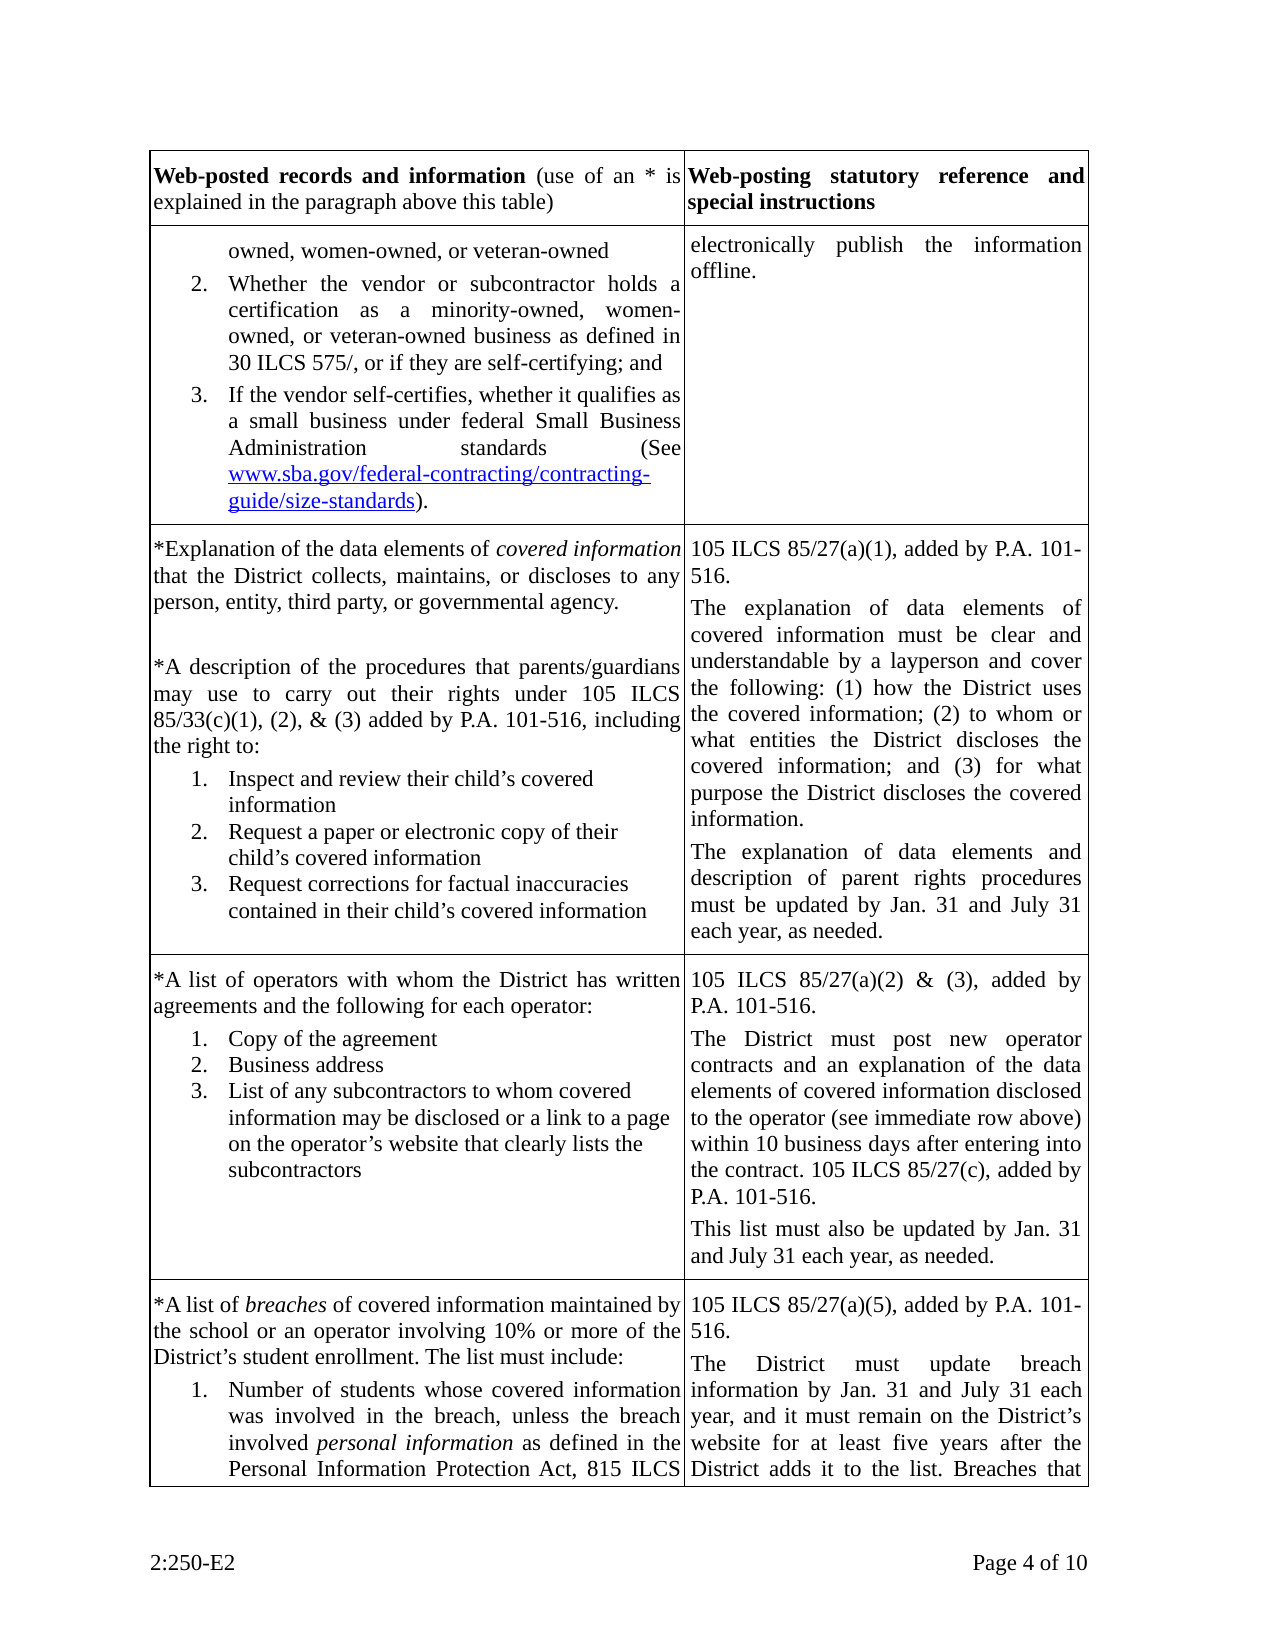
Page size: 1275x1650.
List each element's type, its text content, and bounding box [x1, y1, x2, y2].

table_cell *Explanation of the data elements of covered information that the District collects, maintains, or discloses to any person, entity, third party, or governmental agency. *A description of the procedures that parents/guardians may use to carry out their rights under 105 ILCS 85/33(c)(1), (2), & (3) added by P.A. 101-516, including the right to: Inspect and review their child’s covered information Request a paper or electronic copy of their child’s covered information Request corrections for factual inaccuracies contained in their child’s covered information [151, 525, 684, 954]
table_cell 105 ILCS 85/27(a)(1), added by P.A. 101-516. The explanation of data elements of covered information must be clear and understandable by a layperson and cover the following: (1) how the District uses the covered information; (2) to whom or what entities the District discloses the covered information; and (3) for what purpose the District discloses the covered information. The explanation of data elements and description of parent rights procedures must be updated by Jan. 31 and July 31 each year, as needed. [685, 525, 1088, 954]
table_cell 105 ILCS 85/27(a)(2) & (3), added by P.A. 101-516. The District must post new operator contracts and an explanation of the data elements of covered information disclosed to the operator (see immediate row above) within 10 business days after entering into the contract. 105 ILCS 85/27(c), added by P.A. 101-516. This list must also be updated by Jan. 31 and July 31 each year, as needed. [685, 955, 1088, 1279]
table_header Web-posting statutory reference and special instructions [685, 151, 1088, 225]
table_header Web-posted records and information (use of an * is explained in the paragraph above this table) [151, 151, 684, 225]
table_cell *A list of operators with whom the District has written agreements and the following for each operator: Copy of the agreement Business address List of any subcontractors to whom covered information may be disclosed or a link to a page on the operator’s website that clearly lists the subcontractors [151, 955, 684, 1279]
